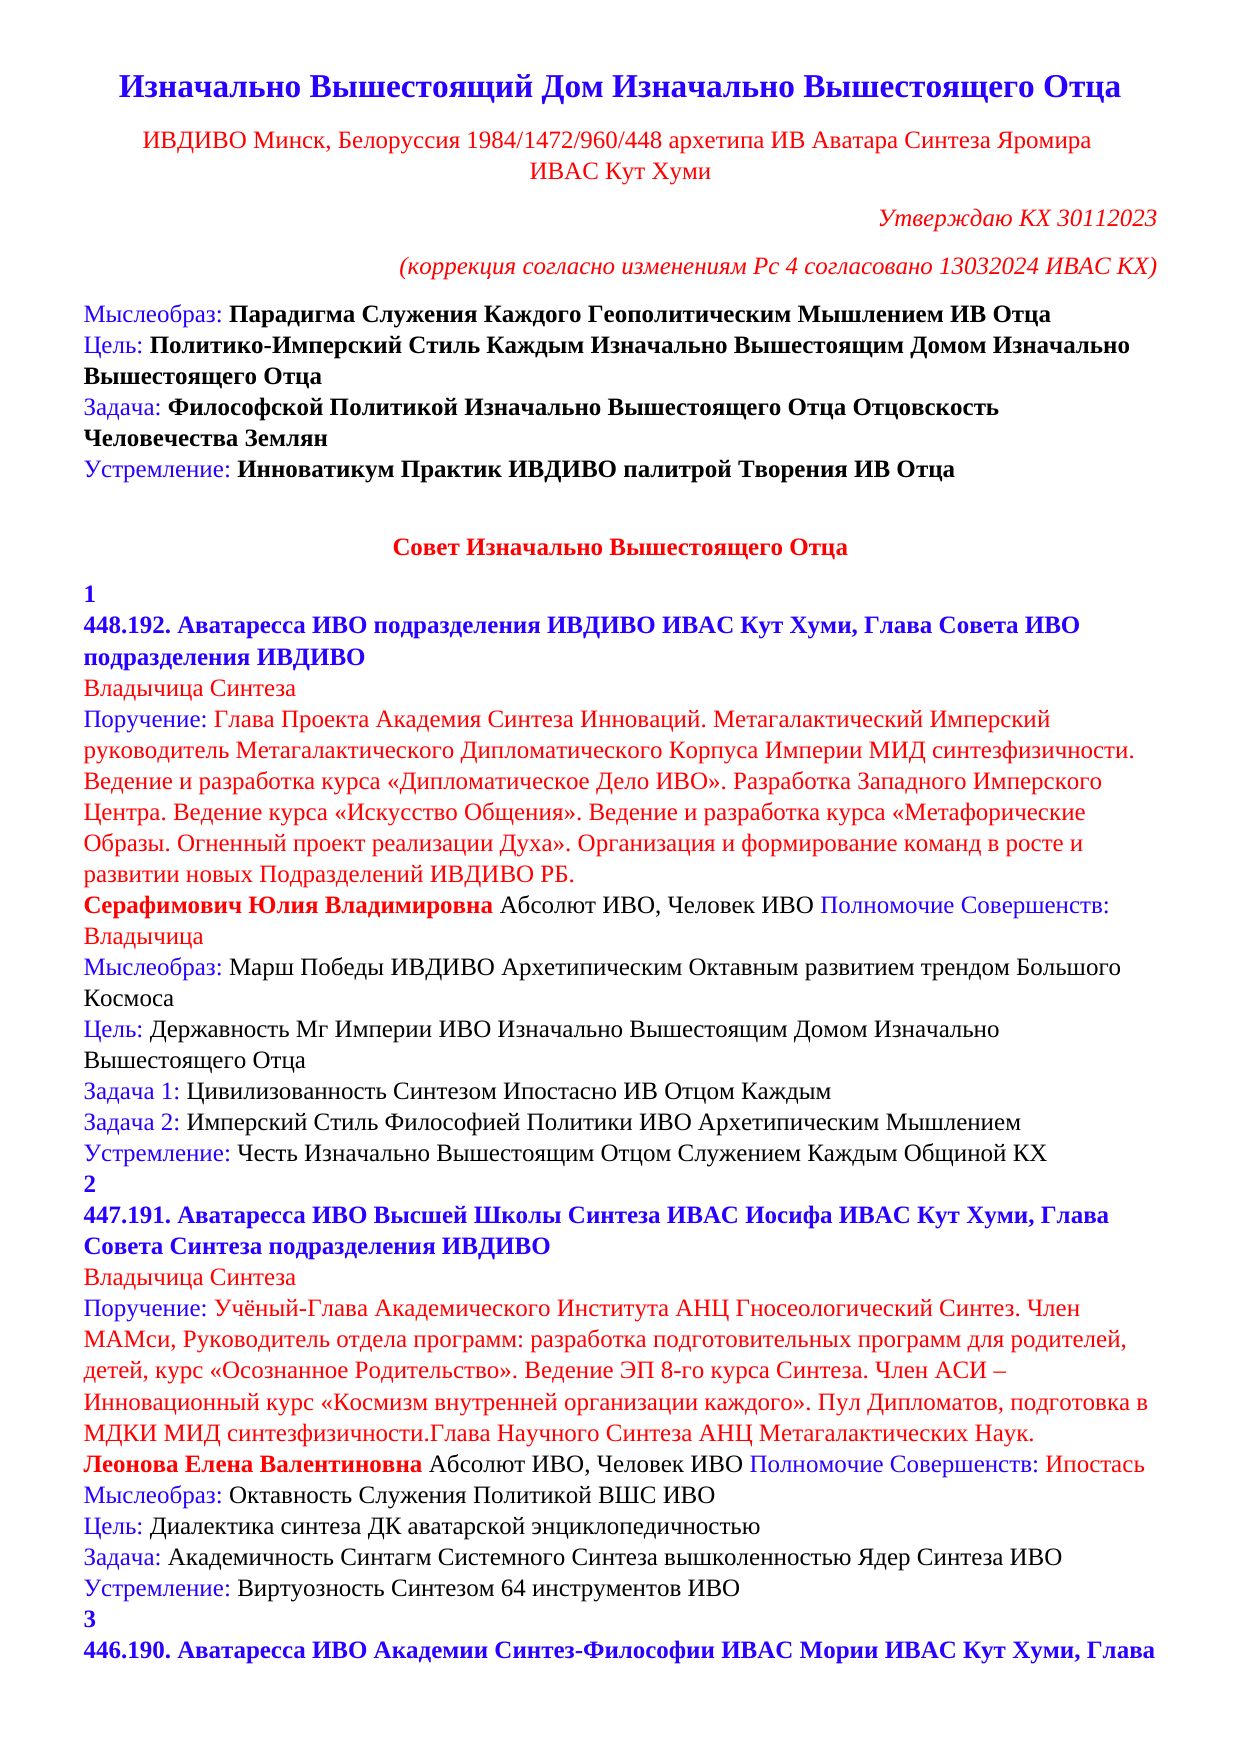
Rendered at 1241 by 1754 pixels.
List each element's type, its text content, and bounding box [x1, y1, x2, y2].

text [83, 579, 1157, 1664]
text (коррекция согласно изменениям Рс 4 согласовано 13032024 ИВАС КХ) [83, 251, 1157, 280]
text Мыслеобраз: Парадигма Служения Каждого Геополитическим Мышлением ИВ Отца Цель: Политико-Имперский Стиль Каждым Изначально Вышестоящим Домом Изначально Вышестоящего Отца Задача: Философской Политикой Изначально Вышестоящего Отца Отцовскость Человечества Землян Устремление: Инноватикум Практик ИВДИВО палитрой Творения ИВ Отца [83, 299, 1157, 513]
text Совет Изначально Вышестоящего Отца [83, 532, 1157, 561]
text Утверждаю КХ 30112023 [83, 203, 1157, 232]
text Изначально Вышестоящий Дом Изначально Вышестоящего Отца [83, 67, 1157, 105]
text ИВДИВО Минск, Белоруссия 1984/1472/960/448 архетипа ИВ Аватара Синтеза Яромира ИВАС Кут Хуми [83, 125, 1157, 184]
